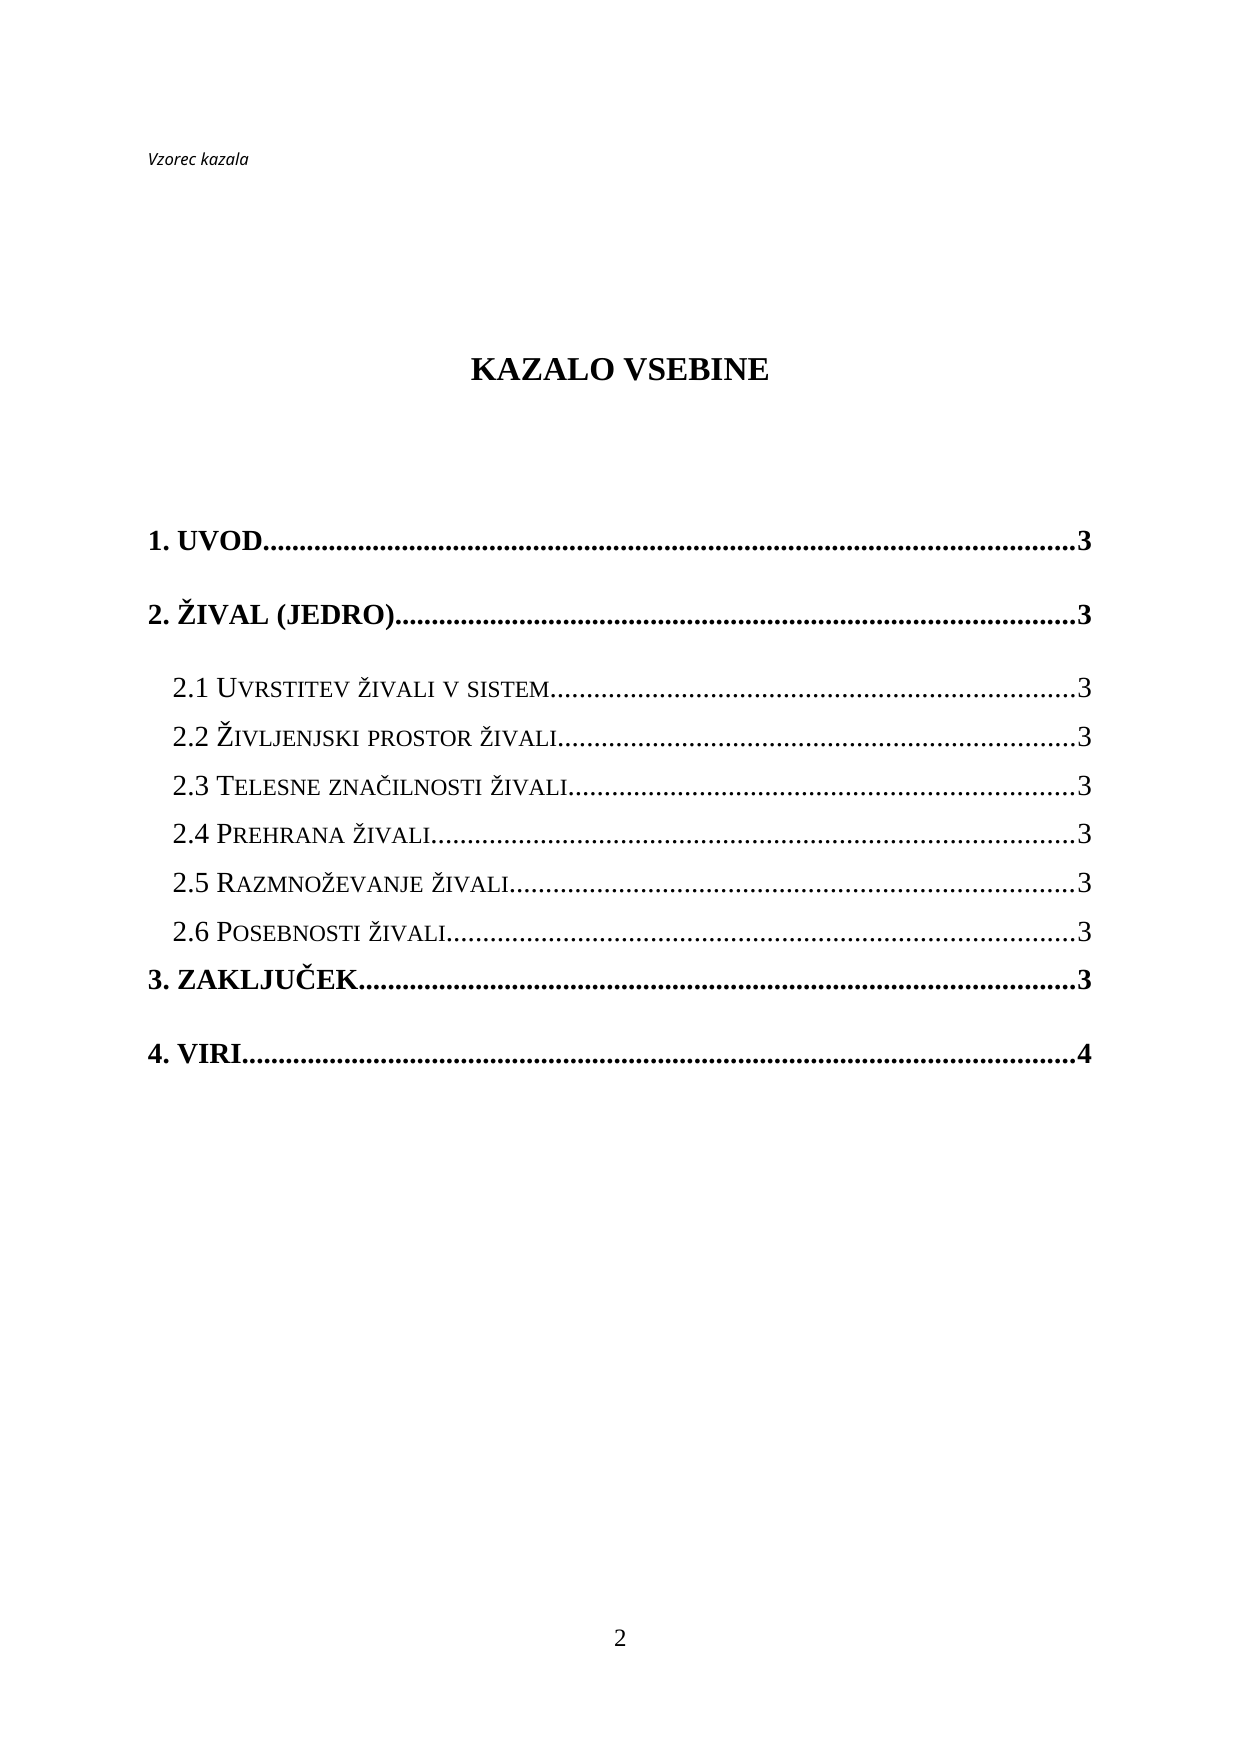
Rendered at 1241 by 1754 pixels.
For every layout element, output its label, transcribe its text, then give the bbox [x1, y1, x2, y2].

text 2.4 Prehrana živali 3 [172, 816, 1093, 850]
text Vzorec kazala [148, 148, 1093, 170]
text 4. VIRI 4 [148, 1036, 1093, 1069]
text 2.5 Razmnoževanje živali 3 [172, 865, 1093, 898]
text 2. ŽIVAL (JEDRO) 3 [148, 597, 1093, 630]
text 3. ZAKLJUČEK 3 [148, 962, 1093, 996]
text 2.6 Posebnosti živali 3 [172, 914, 1093, 947]
text 2.2 Življenjski prostor živali 3 [172, 719, 1093, 753]
text 1. UVOD 3 [148, 523, 1093, 557]
text KAZALO VSEBINE [148, 349, 1093, 387]
text 2.3 Telesne značilnosti živali 3 [172, 768, 1093, 801]
text 2.1 Uvrstitev živali v sistem 3 [172, 670, 1093, 704]
